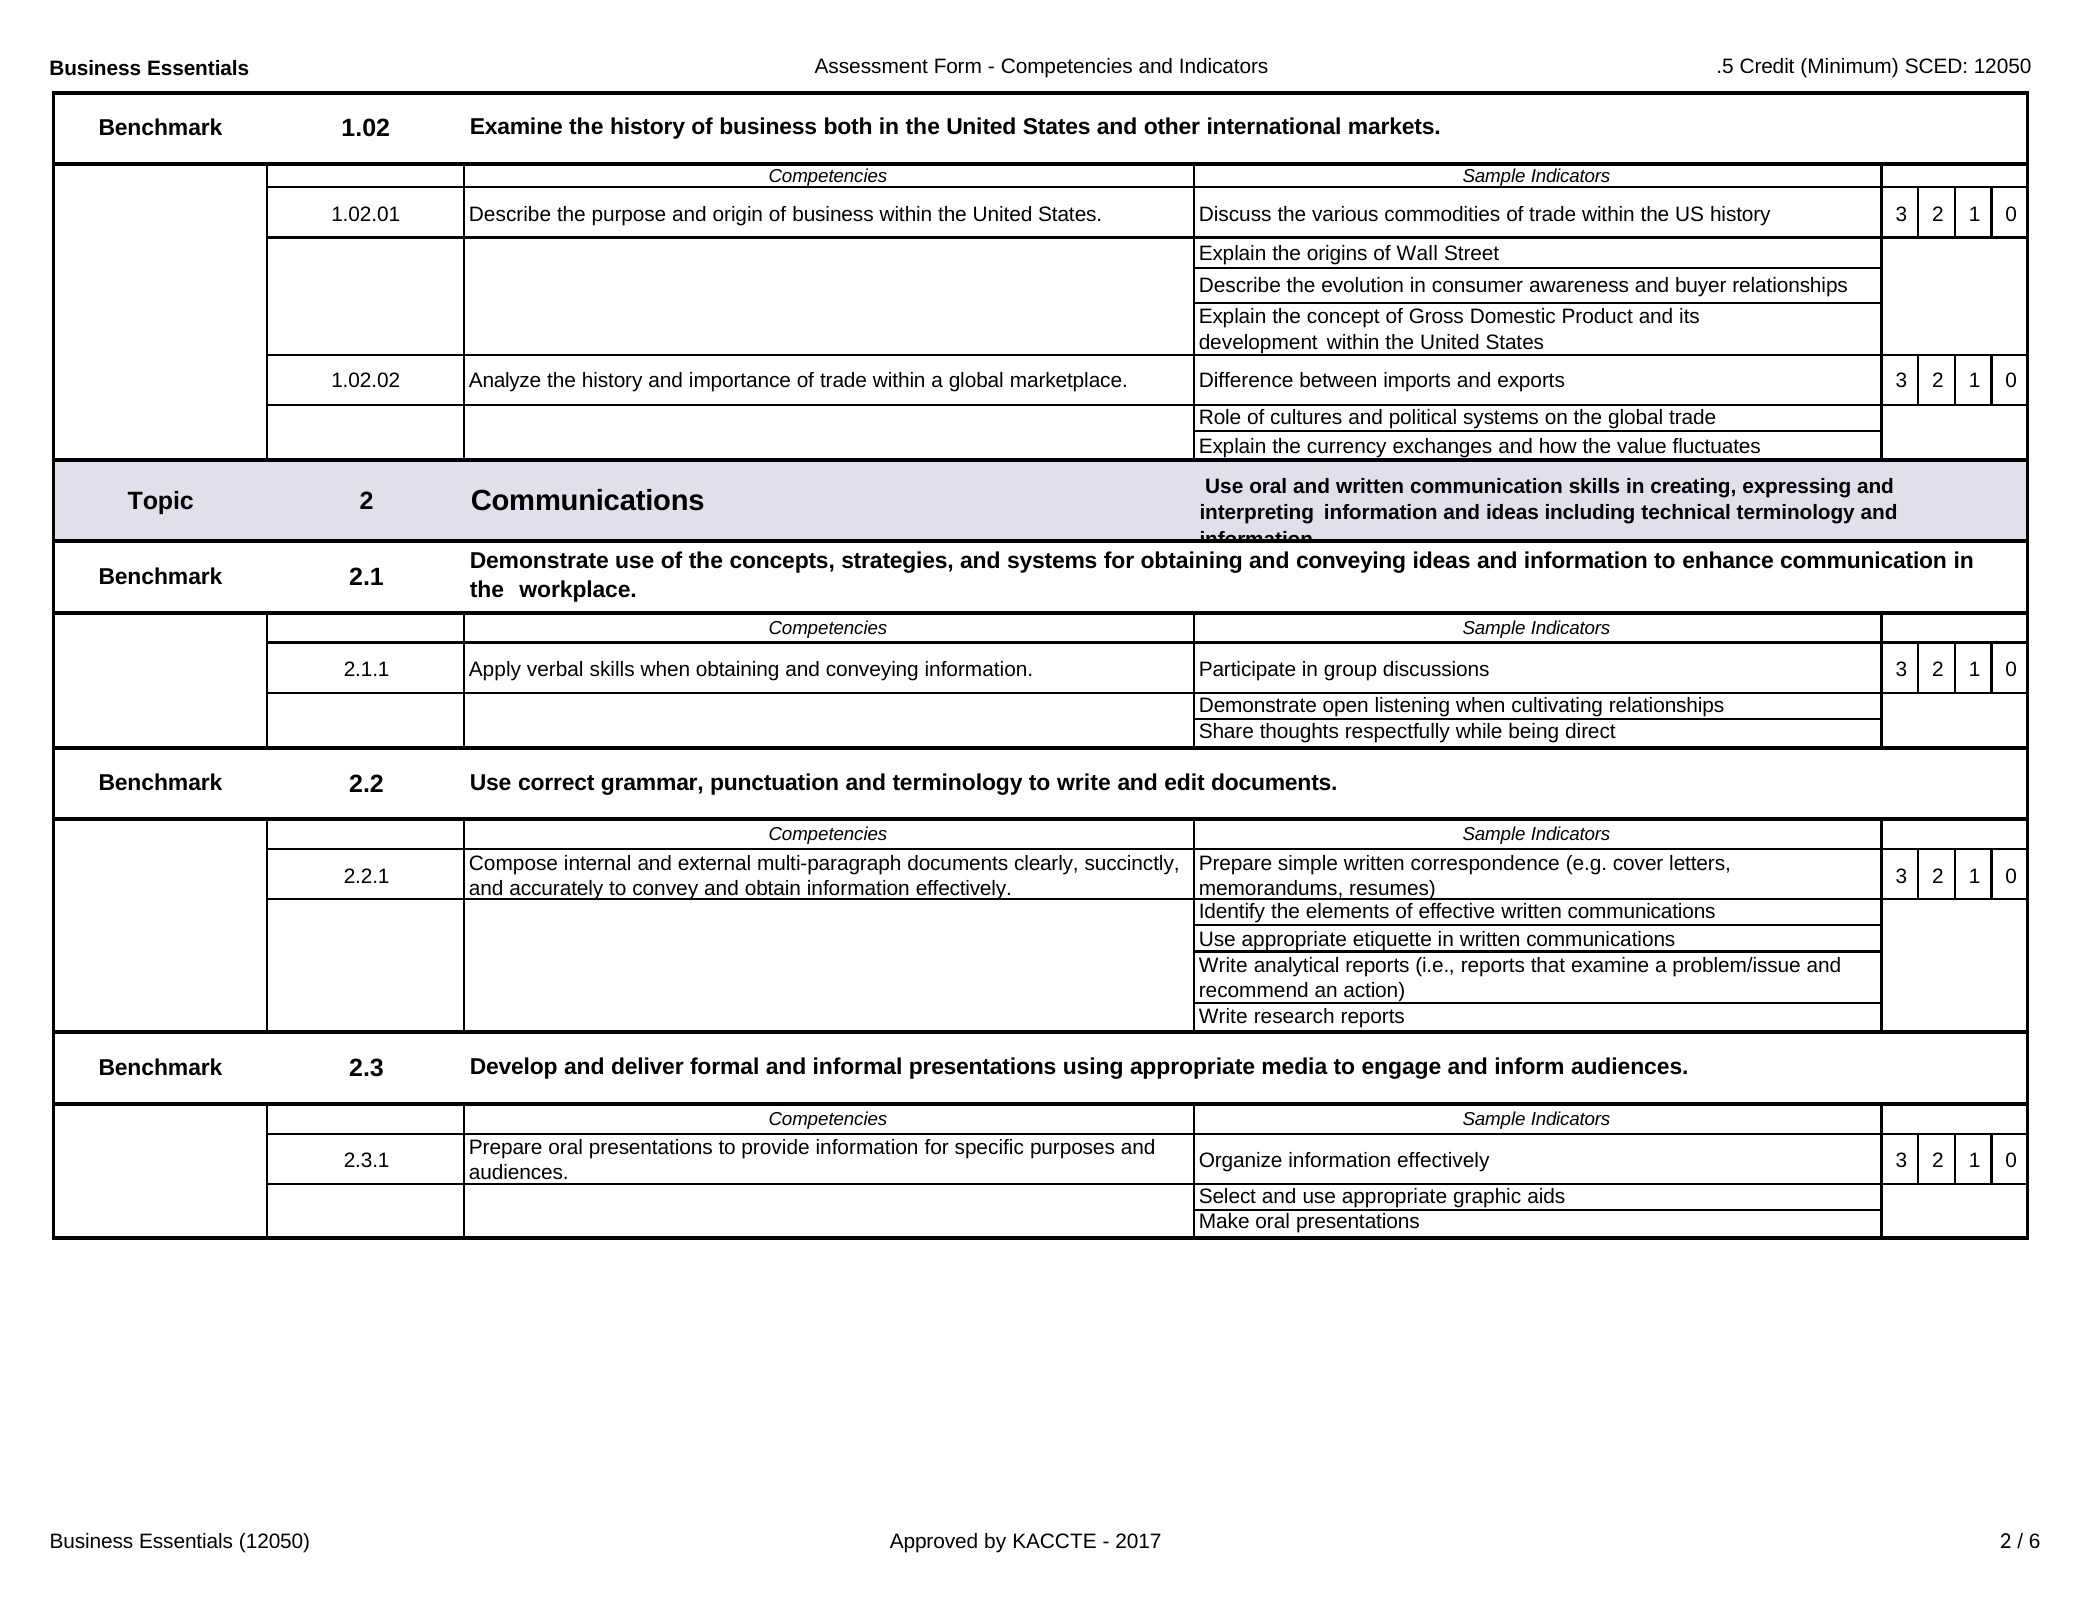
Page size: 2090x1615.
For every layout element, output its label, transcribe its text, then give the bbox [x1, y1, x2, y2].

table_cell Prepare oral presentations to provide information for specific purposes and audiences. [465, 1135, 1193, 1183]
table_cell Explain the currency exchanges and how the value fluctuates [1195, 432, 1880, 458]
table_cell Describe the evolution in consumer awareness and buyer relationships [1195, 269, 1880, 302]
table_cell [1883, 1106, 2026, 1133]
table_cell [1883, 694, 2026, 746]
table_cell 2 [1919, 188, 1954, 236]
table_cell 1.02.02 [268, 356, 463, 404]
table_cell Identify the elements of effective written communications [1195, 900, 1880, 924]
table_cell 3 [1883, 356, 1917, 404]
table_cell 1 [1956, 356, 1990, 404]
table_cell Demonstrate open listening when cultivating relationships [1195, 694, 1880, 718]
table_cell Benchmark [55, 750, 267, 817]
table_cell Use appropriate etiquette in written communications [1195, 926, 1880, 950]
table_cell 2.3 [267, 1034, 464, 1102]
table_cell [465, 900, 1193, 1030]
table_cell [1883, 1185, 2026, 1236]
table_cell [1883, 166, 2026, 186]
text Business Essentials Assessment Form - Competencies and Indicators .5 Credit (Minimum) SCED: 12050 [49, 54, 2050, 79]
table_cell Apply verbal skills when obtaining and conveying information. [465, 644, 1193, 692]
table_cell Competencies [465, 166, 1193, 186]
table_cell [1883, 406, 2026, 458]
table_cell Develop and deliver formal and informal presentations using appropriate media to engage and inform audiences. [464, 1034, 2026, 1102]
table_cell 2.2 [267, 750, 464, 817]
table_cell Analyze the history and importance of trade within a global marketplace. [465, 356, 1193, 404]
table_cell Communications [464, 462, 1194, 539]
table_cell 3 [1883, 644, 1917, 692]
table_cell [1883, 615, 2026, 641]
table_cell Benchmark [55, 1034, 267, 1102]
table_cell Benchmark [55, 543, 267, 611]
table_cell Compose internal and external multi-paragraph documents clearly, succinctly, and accurately to convey and obtain information effectively. [465, 850, 1193, 898]
table_cell 1 [1956, 644, 1990, 692]
table_cell 0 [1993, 188, 2026, 236]
table_cell 3 [1883, 188, 1917, 236]
table_cell [1883, 239, 2026, 354]
table_cell [55, 821, 266, 1030]
table_cell 1.02.01 [268, 188, 463, 236]
table_cell Sample Indicators [1195, 615, 1880, 641]
table_cell [268, 1185, 463, 1236]
table_header Benchmark 1.02 [55, 95, 464, 162]
table_cell Competencies [465, 1106, 1193, 1133]
table_cell [465, 694, 1193, 746]
table_cell Explain the origins of Wall Street [1195, 239, 1880, 267]
table_cell 1 [1956, 850, 1990, 898]
table_cell Make oral presentations [1195, 1211, 1880, 1236]
table_cell [268, 406, 463, 458]
table_cell 2.2.1 [268, 850, 463, 898]
table_cell 2 [1919, 356, 1954, 404]
table_cell Topic [55, 462, 267, 539]
table_cell 1 [1956, 188, 1990, 236]
table_cell [268, 821, 463, 848]
table_cell [55, 166, 266, 458]
table_cell Competencies [465, 615, 1193, 641]
table_cell 3 [1883, 1135, 1917, 1183]
table_cell Select and use appropriate graphic aids [1195, 1185, 1880, 1209]
table_cell Competencies [465, 821, 1193, 848]
table_cell [465, 239, 1193, 354]
table_cell 2.1 [267, 543, 464, 611]
table_cell 2.1.1 [268, 644, 463, 692]
table_cell [268, 694, 463, 746]
table_cell Use oral and written communication skills in creating, expressing and interpreting information and ideas including technical terminology and information. [1194, 462, 2026, 539]
table_cell Describe the purpose and origin of business within the United States. [465, 188, 1193, 236]
table_cell 2 [1919, 1135, 1954, 1183]
table_cell Share thoughts respectfully while being direct [1195, 720, 1880, 746]
table_cell [268, 615, 463, 641]
table_cell [465, 1185, 1193, 1236]
table_cell Explain the concept of Gross Domestic Product and its development within the United States [1195, 304, 1880, 354]
table_cell [55, 1106, 266, 1236]
table_cell 2 [1919, 644, 1954, 692]
table_cell Participate in group discussions [1195, 644, 1880, 692]
table_cell Prepare simple written correspondence (e.g. cover letters, memorandums, resumes) [1195, 850, 1880, 898]
table_cell Difference between imports and exports [1195, 356, 1880, 404]
table_cell [268, 239, 463, 354]
table_cell Sample Indicators [1195, 166, 1880, 186]
table_cell 1 [1956, 1135, 1990, 1183]
table_cell [1883, 900, 2026, 1030]
table_cell [268, 900, 463, 1030]
table_cell Use correct grammar, punctuation and terminology to write and edit documents. [464, 750, 2026, 817]
table_cell 0 [1993, 644, 2026, 692]
table_cell [268, 166, 463, 186]
table_cell Sample Indicators [1195, 821, 1880, 848]
table_cell 0 [1993, 850, 2026, 898]
table_cell 0 [1993, 1135, 2026, 1183]
table_cell Write analytical reports (i.e., reports that examine a problem/issue and recommend an action) [1195, 953, 1880, 1002]
table_cell 2.3.1 [268, 1135, 463, 1183]
table_cell Role of cultures and political systems on the global trade [1195, 406, 1880, 430]
table_cell [55, 615, 266, 746]
table_cell 2 [1919, 850, 1954, 898]
table_cell Write research reports [1195, 1004, 1880, 1030]
table_cell Demonstrate use of the concepts, strategies, and systems for obtaining and conveying ideas and information to enhance communication in the workplace. [464, 543, 2026, 611]
table_cell [1883, 821, 2026, 848]
table_cell 3 [1883, 850, 1917, 898]
table_cell 0 [1993, 356, 2026, 404]
table_cell Sample Indicators [1195, 1106, 1880, 1133]
table_cell [465, 406, 1193, 458]
table_cell Discuss the various commodities of trade within the US history [1195, 188, 1880, 236]
table_cell Organize information effectively [1195, 1135, 1880, 1183]
table_cell 2 [267, 462, 464, 539]
table_cell [268, 1106, 463, 1133]
table_header Examine the history of business both in the United States and other international markets. [464, 95, 2026, 162]
